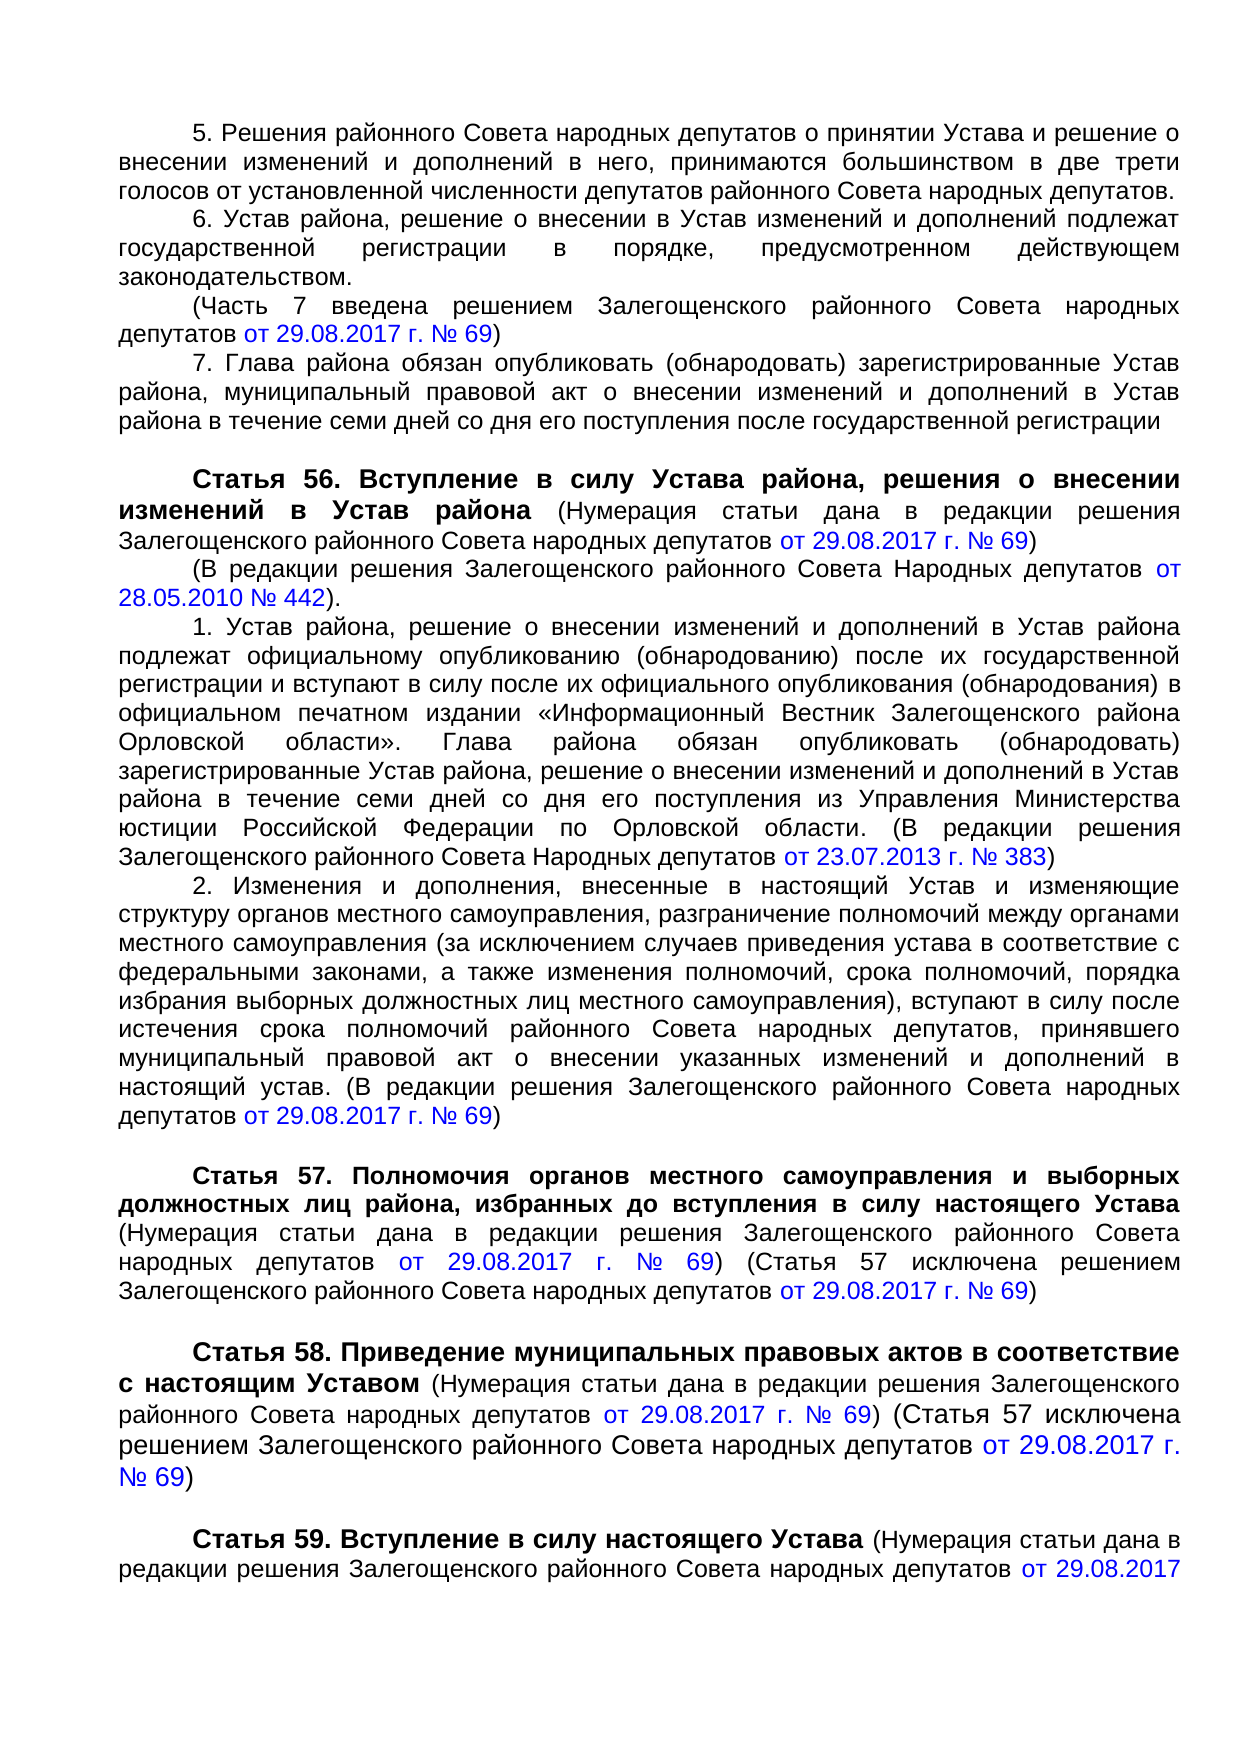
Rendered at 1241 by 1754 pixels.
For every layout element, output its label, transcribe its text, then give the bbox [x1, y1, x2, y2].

text Статья 56. Вступление в силу Устава района, решения о внесении изменений в Устав района (Нумерация статьи дана в редакции решения Залегощенского районного Совета народных депутатов от 29.08.2017 г. № 69) [118, 463, 1181, 554]
text (Часть 7 введена решением Залегощенского районного Совета народных депутатов от 29.08.2017 г. № 69) [118, 291, 1181, 348]
text (В редакции решения Залегощенского районного Совета Народных депутатов от 28.05.2010 № 442). [118, 554, 1181, 612]
text Статья 58. Приведение муниципальных правовых актов в соответствие с настоящим Уставом (Нумерация статьи дана в редакции решения Залегощенского районного Совета народных депутатов от 29.08.2017 г. № 69) (Статья 57 исключена решением Залегощенского районного Совета народных депутатов от 29.08.2017 г. № 69) [118, 1336, 1181, 1492]
text Статья 57. Полномочия органов местного самоуправления и выборных должностных лиц района, избранных до вступления в силу настоящего Устава (Нумерация статьи дана в редакции решения Залегощенского районного Совета народных депутатов от 29.08.2017 г. № 69) (Статья 57 исключена решением Залегощенского районного Совета народных депутатов от 29.08.2017 г. № 69) [118, 1161, 1181, 1304]
text 2. Изменения и дополнения, внесенные в настоящий Устав и изменяющие структуру органов местного самоуправления, разграничение полномочий между органами местного самоуправления (за исключением случаев приведения устава в соответствие с федеральными законами, а также изменения полномочий, срока полномочий, порядка избрания выборных должностных лиц местного самоуправления), вступают в силу после истечения срока полномочий районного Совета народных депутатов, принявшего муниципальный правовой акт о внесении указанных изменений и дополнений в настоящий устав. (В редакции решения Залегощенского районного Совета народных депутатов от 29.08.2017 г. № 69) [118, 871, 1181, 1129]
text 5. Решения районного Совета народных депутатов о принятии Устава и решение о внесении изменений и дополнений в него, принимаются большинством в две трети голосов от установленной численности депутатов районного Совета народных депутатов. [118, 118, 1181, 204]
text 7. Глава района обязан опубликовать (обнародовать) зарегистрированные Устав района, муниципальный правовой акт о внесении изменений и дополнений в Устав района в течение семи дней со дня его поступления после государственной регистрации [118, 348, 1181, 434]
text 1. Устав района, решение о внесении изменений и дополнений в Устав района подлежат официальному опубликованию (обнародованию) после их государственной регистрации и вступают в силу после их официального опубликования (обнародования) в официальном печатном издании «Информационный Вестник Залегощенского района Орловской области». Глава района обязан опубликовать (обнародовать) зарегистрированные Устав района, решение о внесении изменений и дополнений в Устав района в течение семи дней со дня его поступления из Управления Министерства юстиции Российской Федерации по Орловской области. (В редакции решения Залегощенского районного Совета Народных депутатов от 23.07.2013 г. № 383) [118, 612, 1181, 871]
text 6. Устав района, решение о внесении в Устав изменений и дополнений подлежат государственной регистрации в порядке, предусмотренном действующем законодательством. [118, 204, 1181, 291]
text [118, 1523, 1181, 1583]
